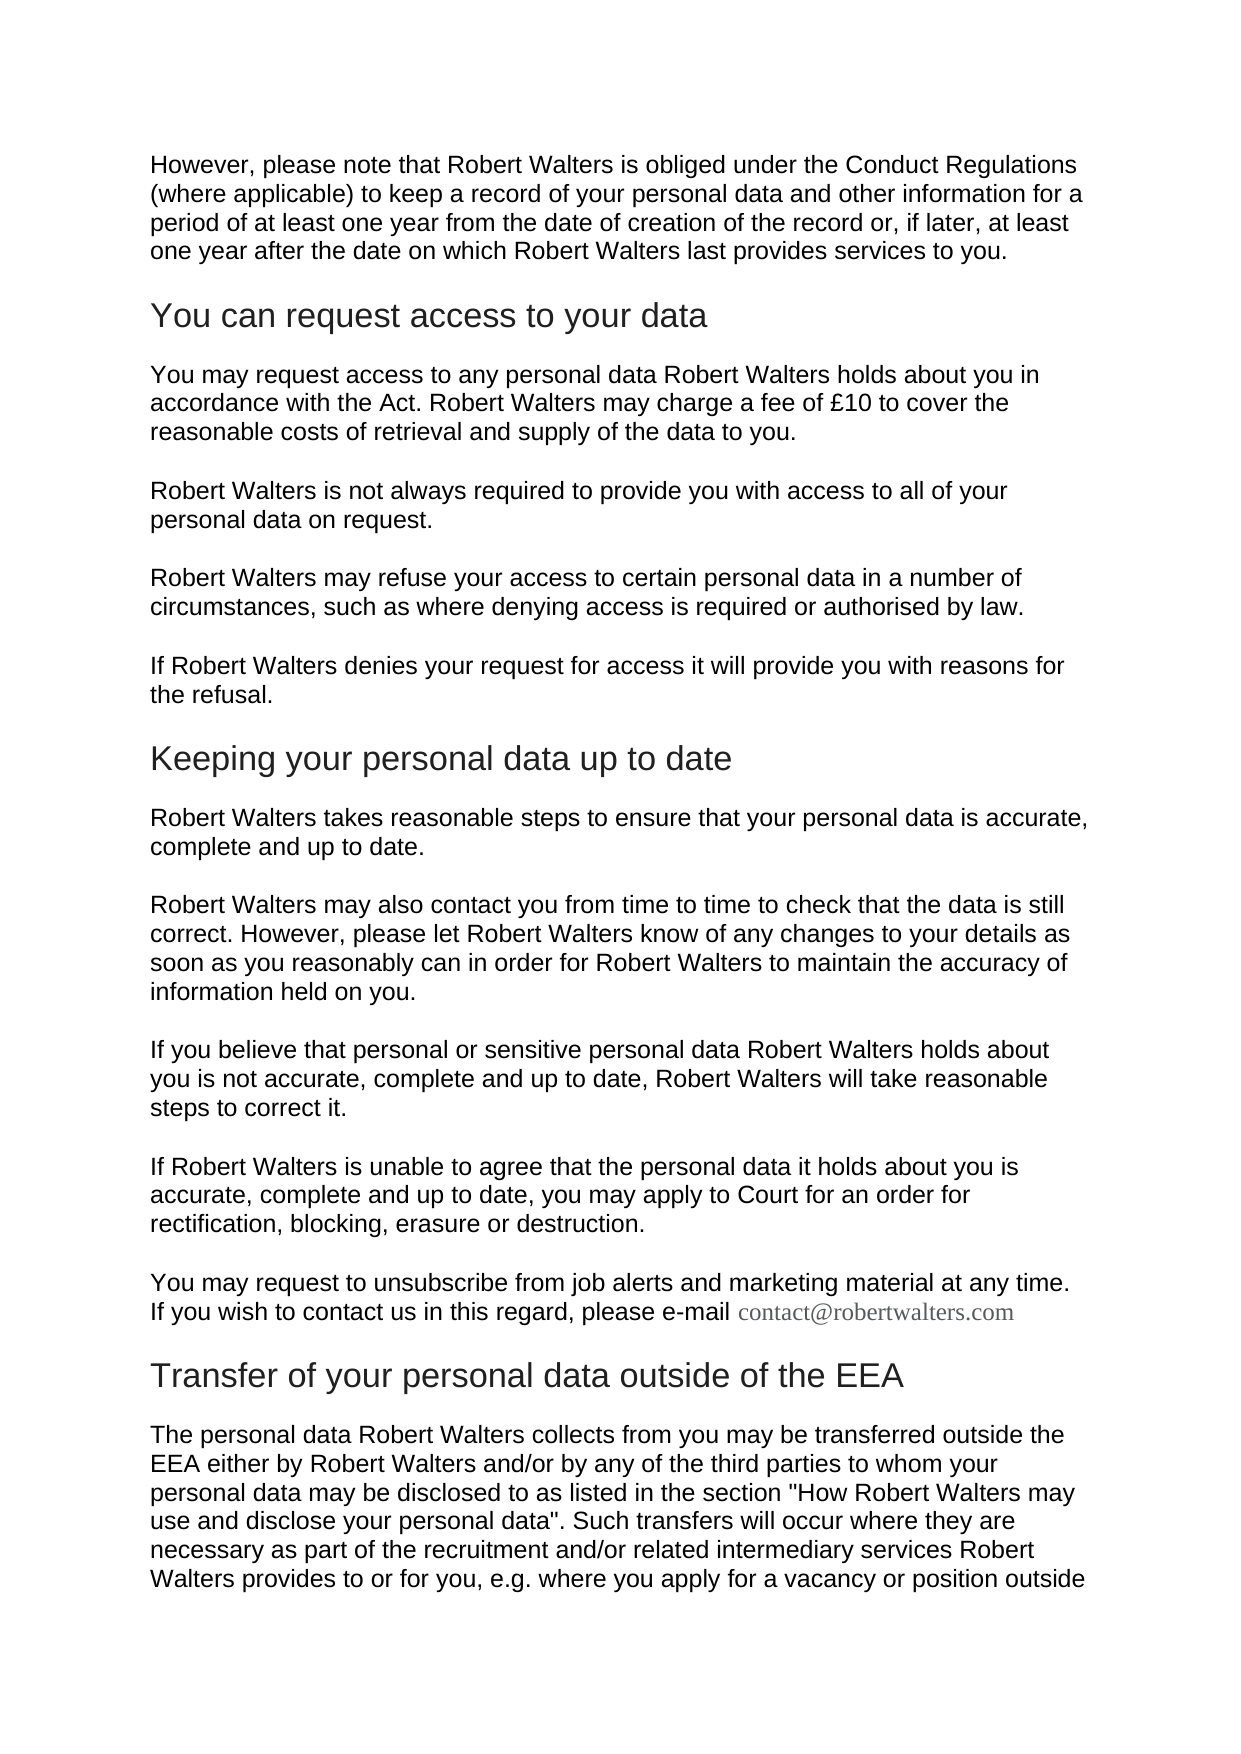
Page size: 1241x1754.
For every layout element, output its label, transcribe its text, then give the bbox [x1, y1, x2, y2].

text Robert Walters may also contact you from time to time to check that the data is still correct. However, please let Robert Walters know of any changes to your details as soon as you reasonably can in order for Robert Walters to maintain the accuracy of information held on you. [150, 890, 1090, 1005]
text Robert Walters is not always required to provide you with access to all of your personal data on request. [150, 476, 1090, 533]
text Robert Walters may refuse your access to certain personal data in a number of circumstances, such as where denying access is required or authorised by law. [150, 563, 1090, 621]
text If you believe that personal or sensitive personal data Robert Walters holds about you is not accurate, complete and up to date, Robert Walters will take reasonable steps to correct it. [150, 1035, 1090, 1122]
text Robert Walters takes reasonable steps to ensure that your personal data is accurate, complete and up to date. [150, 803, 1090, 860]
text Transfer of your personal data outside of the EEA [150, 1356, 1090, 1395]
text If Robert Walters is unable to agree that the personal data it holds about you is accurate, complete and up to date, you may apply to Court for an order for rectification, blocking, erasure or destruction. [150, 1152, 1090, 1238]
text However, please note that Robert Walters is obliged under the Conduct Regulations (where applicable) to keep a record of your personal data and other information for a period of at least one year from the date of creation of the record or, if later, at least one year after the date on which Robert Walters last provides services to you. [150, 150, 1090, 265]
text You may request access to any personal data Robert Walters holds about you in accordance with the Act. Robert Walters may charge a fee of £10 to cover the reasonable costs of retrieval and supply of the data to you. [150, 359, 1090, 446]
text You may request to unsubscribe from job alerts and marketing material at any time. If you wish to contact us in this regard, please e-mail contact@robertwalters.com [150, 1268, 1090, 1326]
text You can request access to your data [150, 295, 1090, 334]
text If Robert Walters denies your request for access it will provide you with reasons for the refusal. [150, 651, 1090, 708]
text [150, 1420, 1090, 1593]
text Keeping your personal data up to date [150, 738, 1090, 778]
